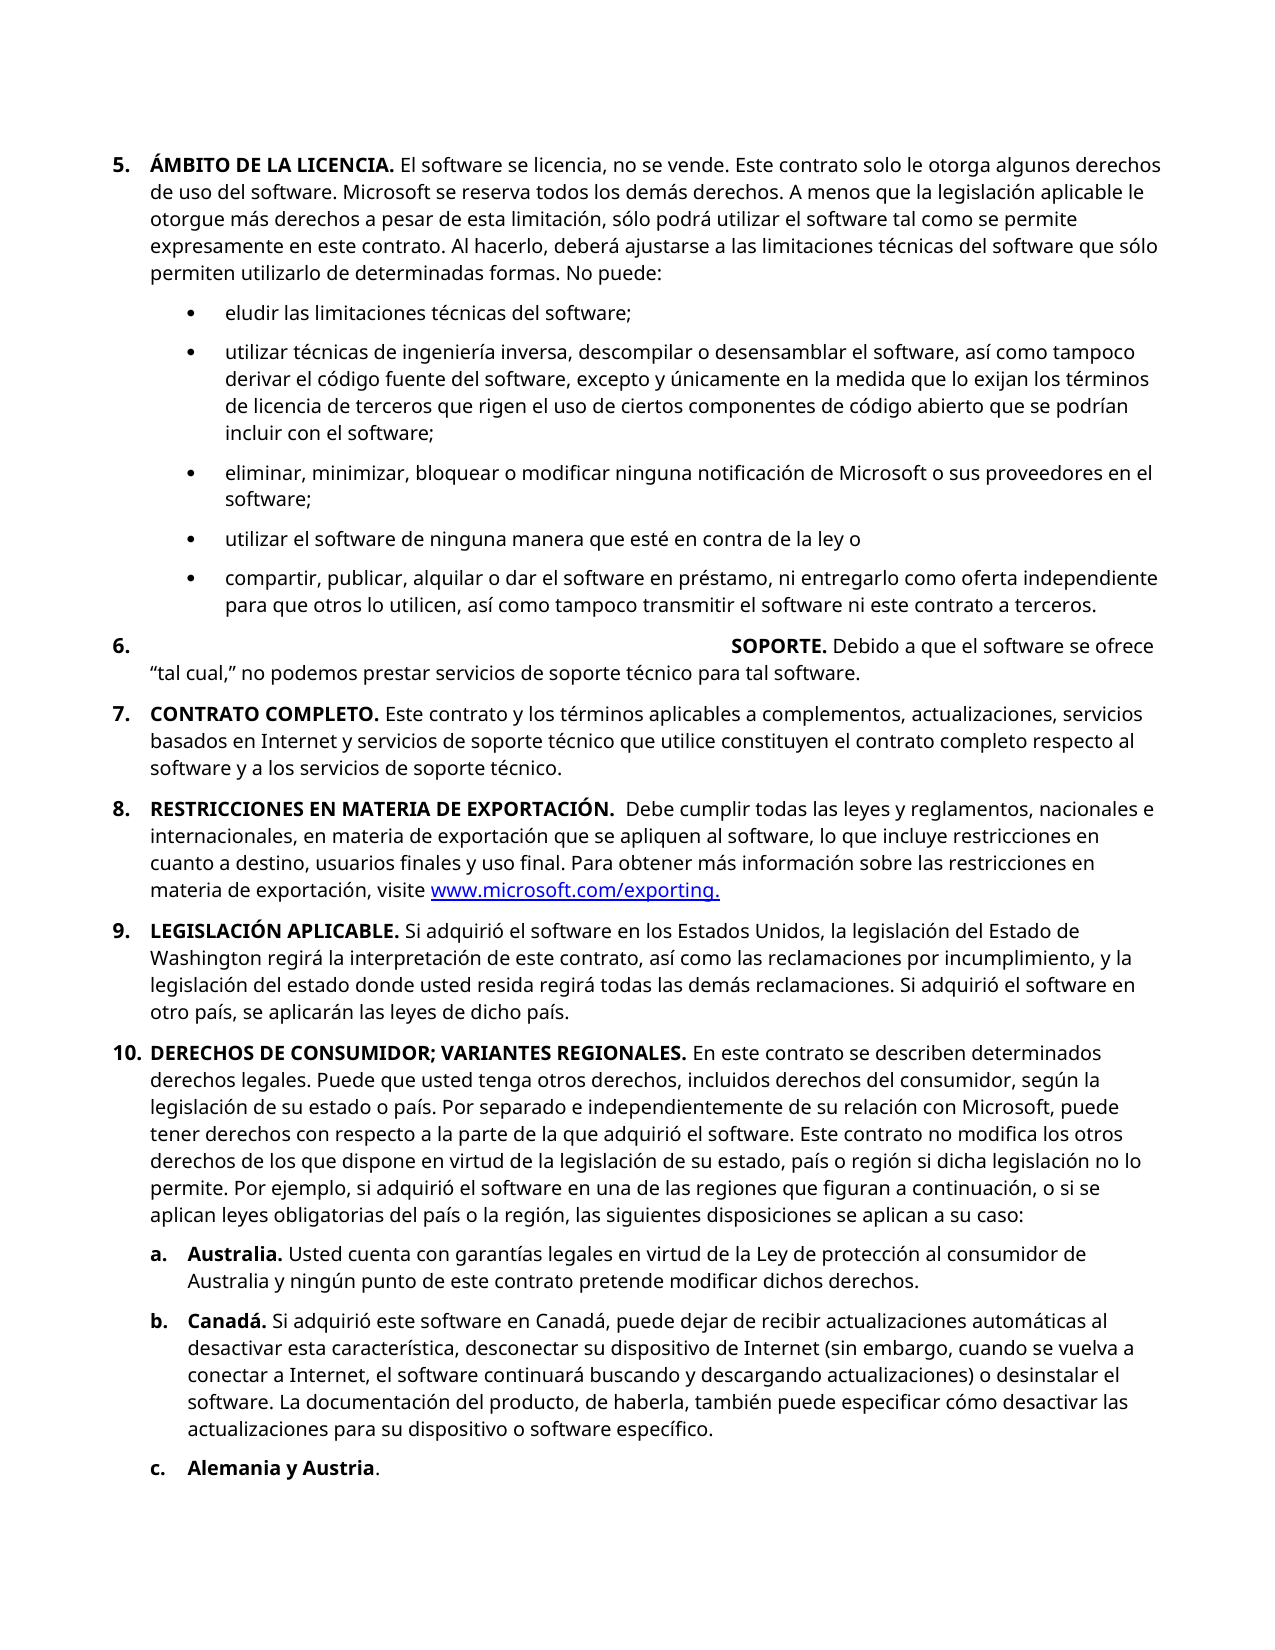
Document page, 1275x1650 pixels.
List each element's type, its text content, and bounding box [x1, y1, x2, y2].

subtitle Alemania y Austria. [150, 1454, 1162, 1481]
subtitle ÁMBITO DE LA LICENCIA. El software se licencia, no se vende. Este contrato solo le otorga algunos derechos de uso del software. Microsoft se reserva todos los demás derechos. A menos que la legislación aplicable le otorgue más derechos a pesar de esta limitación, sólo podrá utilizar el software tal como se permite expresamente en este contrato. Al hacerlo, deberá ajustarse a las limitaciones técnicas del software que sólo permiten utilizarlo de determinadas formas. No puede: [112, 150, 1162, 286]
subtitle CONTRATO COMPLETO. Este contrato y los términos aplicables a complementos, actualizaciones, servicios basados en Internet y servicios de soporte técnico que utilice constituyen el contrato completo respecto al software y a los servicios de soporte técnico. [112, 699, 1162, 781]
subtitle Australia. Usted cuenta con garantías legales en virtud de la Ley de protección al consumidor de Australia y ningún punto de este contrato pretende modificar dichos derechos. [150, 1241, 1162, 1294]
text compartir, publicar, alquilar o dar el software en préstamo, ni entregarlo como oferta independiente para que otros lo utilicen, así como tampoco transmitir el software ni este contrato a terceros. [187, 565, 1162, 619]
text eliminar, minimizar, bloquear o modificar ninguna notificación de Microsoft o sus proveedores en el software; [187, 459, 1162, 513]
subtitle Canadá. Si adquirió este software en Canadá, puede dejar de recibir actualizaciones automáticas al desactivar esta característica, desconectar su dispositivo de Internet (sin embargo, cuando se vuelva a conectar a Internet, el software continuará buscando y descargando actualizaciones) o desinstalar el software. La documentación del producto, de haberla, también puede especificar cómo desactivar las actualizaciones para su dispositivo o software específico. [150, 1307, 1162, 1442]
subtitle LEGISLACIÓN APLICABLE. Si adquirió el software en los Estados Unidos, la legislación del Estado de Washington regirá la interpretación de este contrato, así como las reclamaciones por incumplimiento, y la legislación del estado donde usted resida regirá todas las demás reclamaciones. Si adquirió el software en otro país, se aplicarán las leyes de dicho país. [112, 916, 1162, 1025]
text utilizar el software de ninguna manera que esté en contra de la ley o [187, 525, 1162, 552]
subtitle SOPORTE. Debido a que el software se ofrece “tal cual,” no podemos prestar servicios de soporte técnico para tal software. [112, 631, 1162, 687]
subtitle RESTRICCIONES EN MATERIA DE EXPORTACIÓN. Debe cumplir todas las leyes y reglamentos, nacionales e internacionales, en materia de exportación que se apliquen al software, lo que incluye restricciones en cuanto a destino, usuarios finales y uso final. Para obtener más información sobre las restricciones en materia de exportación, visite www.microsoft.com/exporting. [112, 794, 1162, 903]
text utilizar técnicas de ingeniería inversa, descompilar o desensamblar el software, así como tampoco derivar el código fuente del software, excepto y únicamente en la medida que lo exijan los términos de licencia de terceros que rigen el uso de ciertos componentes de código abierto que se podrían incluir con el software; [187, 338, 1162, 446]
text eludir las limitaciones técnicas del software; [187, 299, 1162, 326]
subtitle DERECHOS DE CONSUMIDOR; VARIANTES REGIONALES. En este contrato se describen determinados derechos legales. Puede que usted tenga otros derechos, incluidos derechos del consumidor, según la legislación de su estado o país. Por separado e independientemente de su relación con Microsoft, puede tener derechos con respecto a la parte de la que adquirió el software. Este contrato no modifica los otros derechos de los que dispone en virtud de la legislación de su estado, país o región si dicha legislación no lo permite. Por ejemplo, si adquirió el software en una de las regiones que figuran a continuación, o si se aplican leyes obligatorias del país o la región, las siguientes disposiciones se aplican a su caso: [112, 1038, 1162, 1228]
